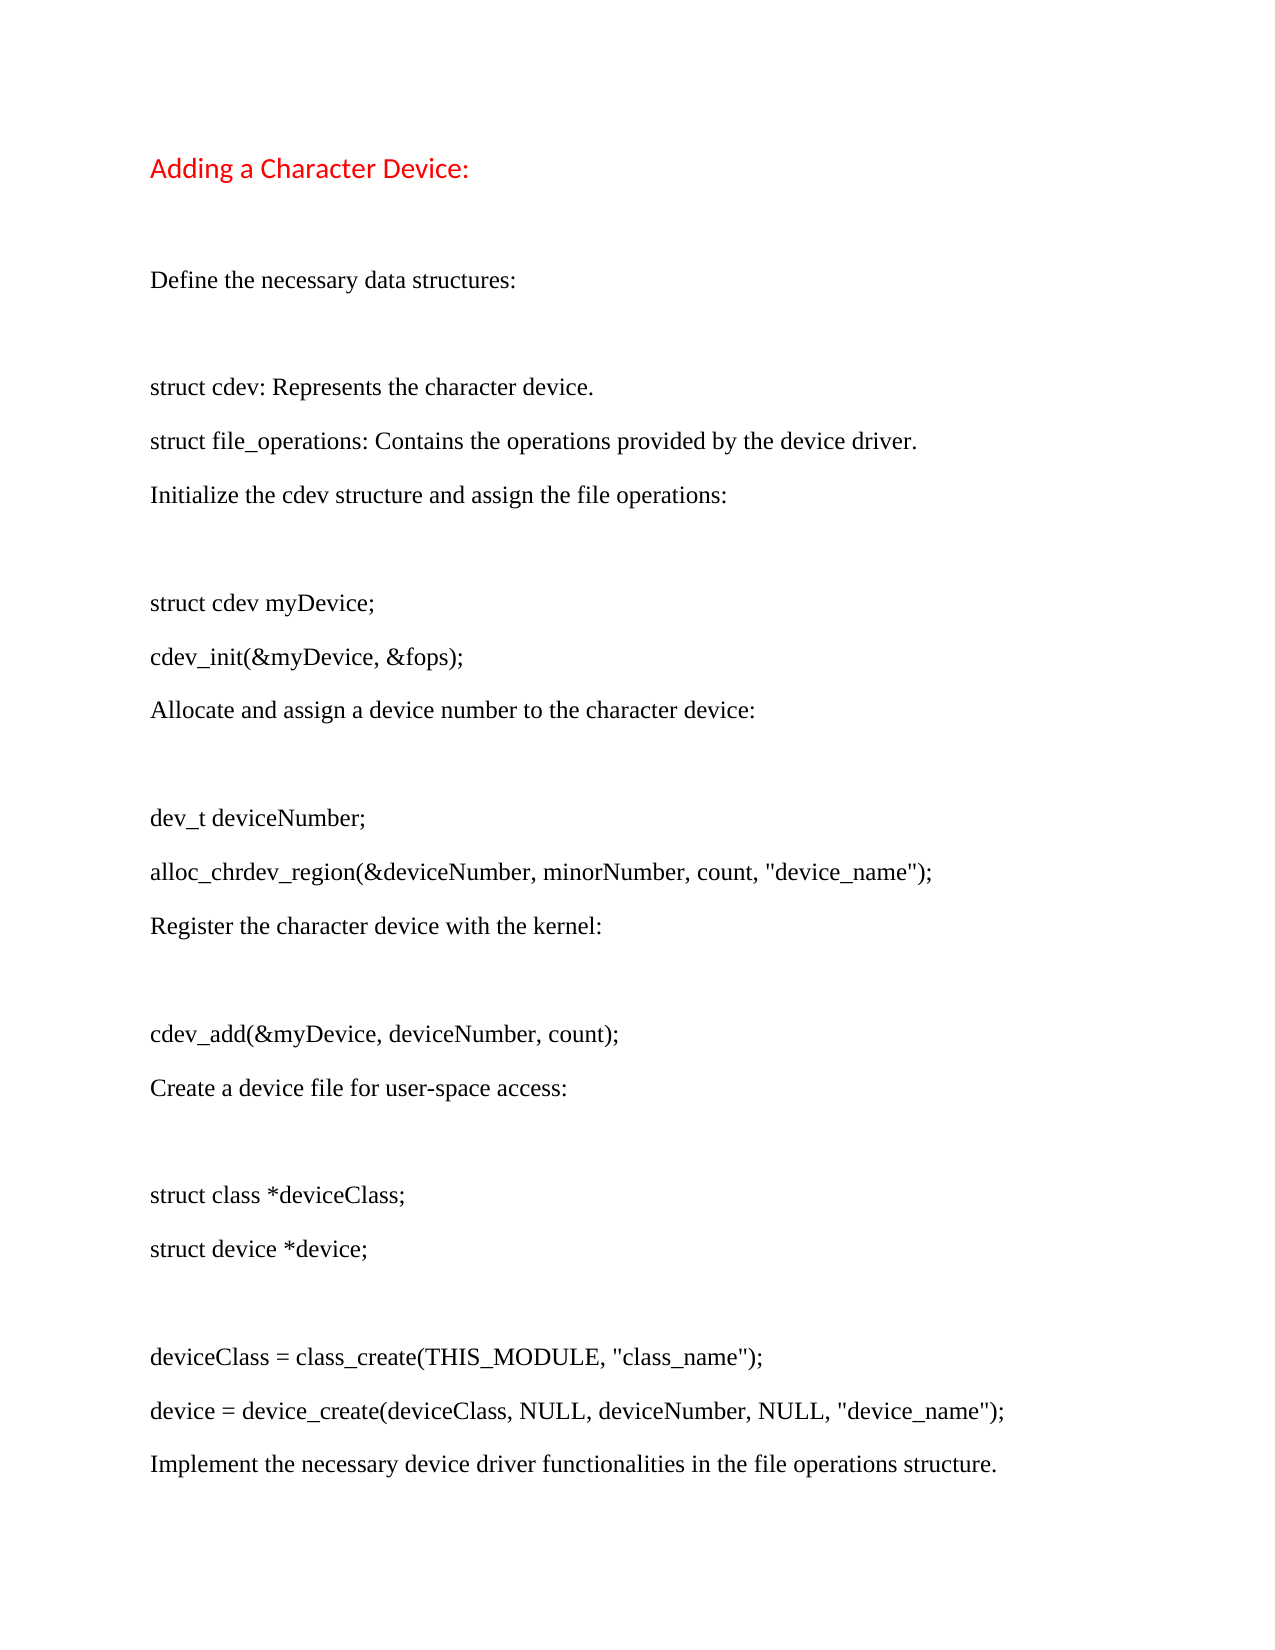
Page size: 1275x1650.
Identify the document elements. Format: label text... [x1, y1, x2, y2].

text deviceClass = class_create(THIS_MODULE, "class_name"); [150, 1342, 1125, 1371]
text Register the character device with the kernel: [150, 911, 1125, 940]
text Define the necessary data structures: [150, 265, 1125, 293]
text struct file_operations: Contains the operations provided by the device driver. [150, 426, 1125, 455]
text alloc_chrdev_region(&deviceNumber, minorNumber, count, "device_name"); [150, 857, 1125, 886]
text Allocate and assign a device number to the character device: [150, 696, 1125, 724]
text cdev_add(&myDevice, deviceNumber, count); [150, 1019, 1125, 1047]
text Implement the necessary device driver functionalities in the file operations structure. [150, 1449, 1125, 1478]
text struct device *device; [150, 1234, 1125, 1263]
text Adding a Character Device: [150, 150, 1125, 186]
text dev_t deviceNumber; [150, 803, 1125, 832]
text struct cdev myDevice; [150, 588, 1125, 617]
text Create a device file for user-space access: [150, 1073, 1125, 1101]
text struct cdev: Represents the character device. [150, 372, 1125, 401]
text struct class *deviceClass; [150, 1180, 1125, 1209]
text Initialize the cdev structure and assign the file operations: [150, 480, 1125, 509]
text cdev_init(&myDevice, &fops); [150, 642, 1125, 671]
text device = device_create(deviceClass, NULL, deviceNumber, NULL, "device_name"); [150, 1396, 1125, 1424]
